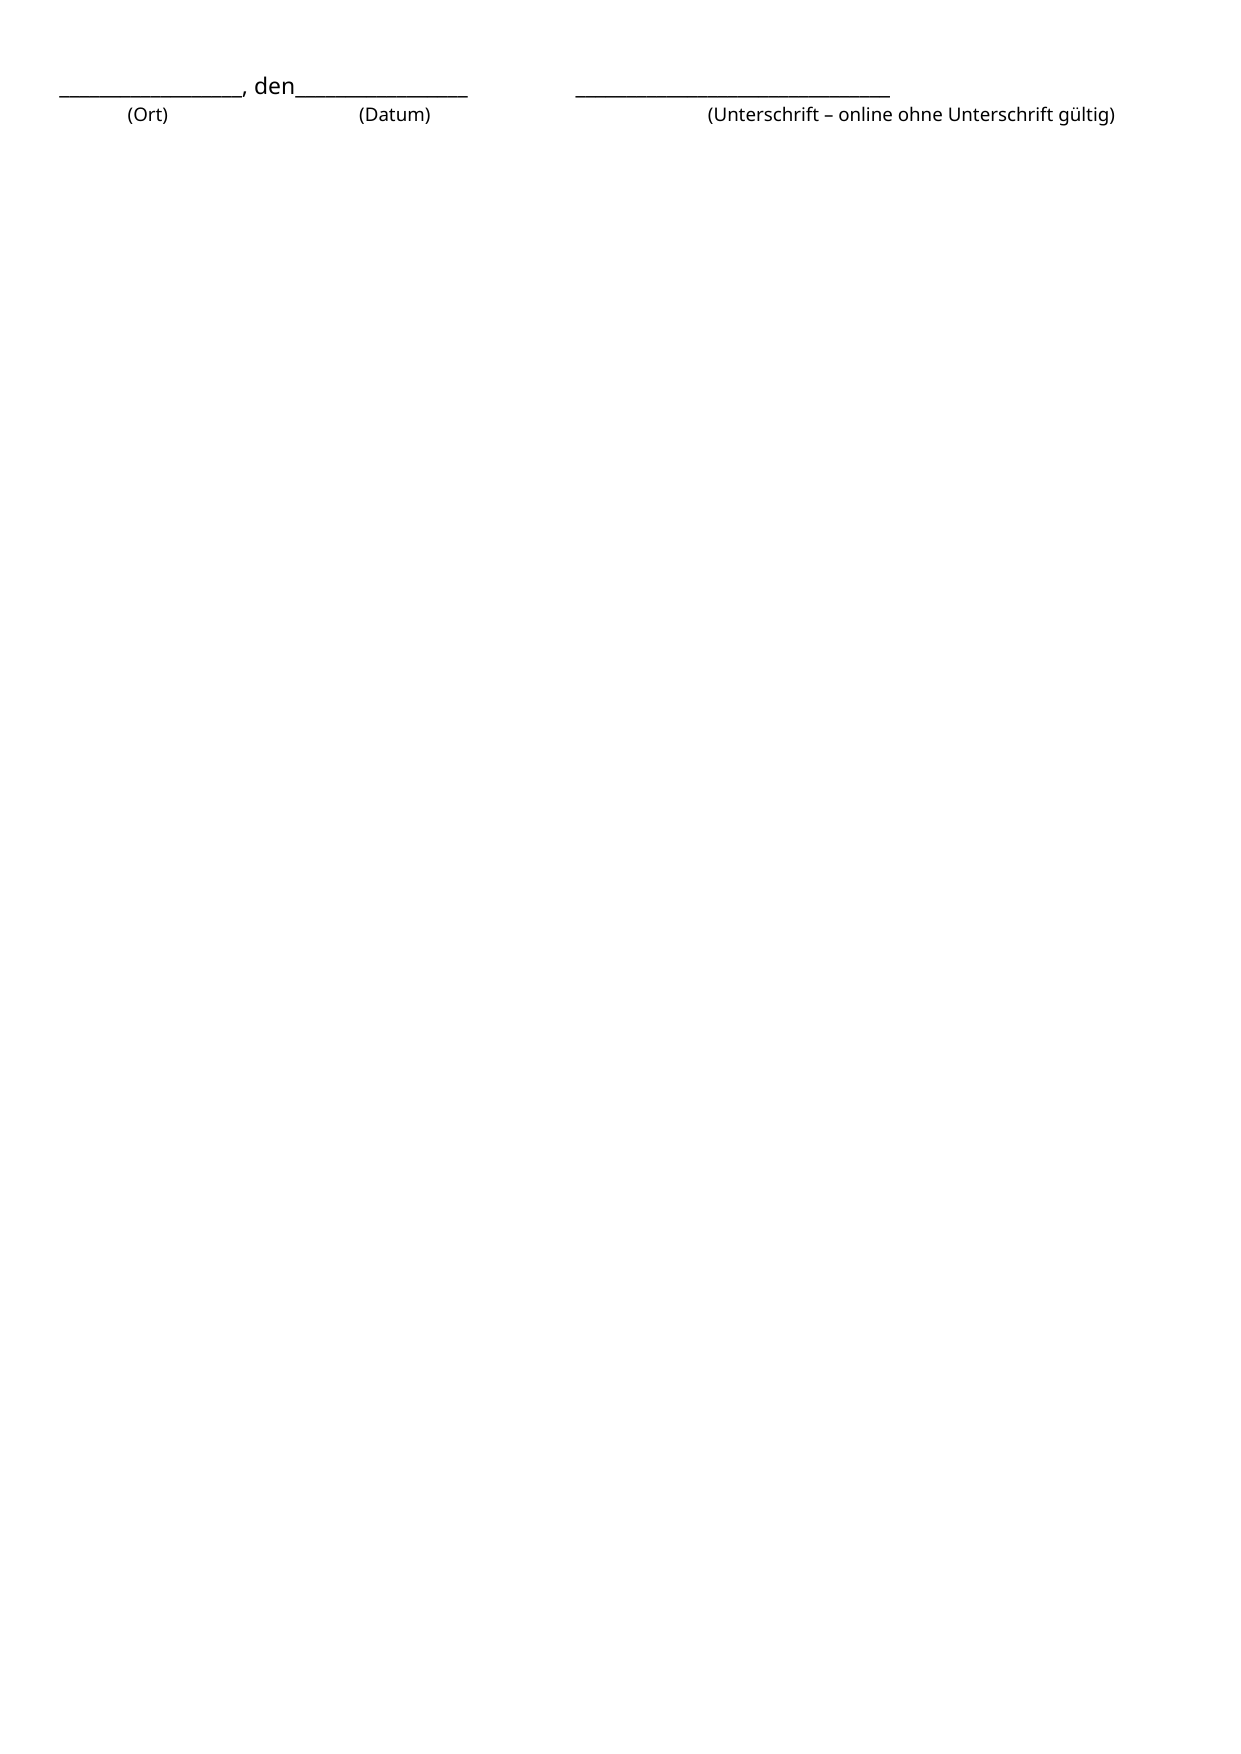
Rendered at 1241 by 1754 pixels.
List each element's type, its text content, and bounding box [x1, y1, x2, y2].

text (Ort) (Datum) (Unterschrift – online ohne Unterschrift gültig) [59, 101, 1196, 127]
text __________________, den_________________ _______________________________ [59, 70, 1196, 101]
